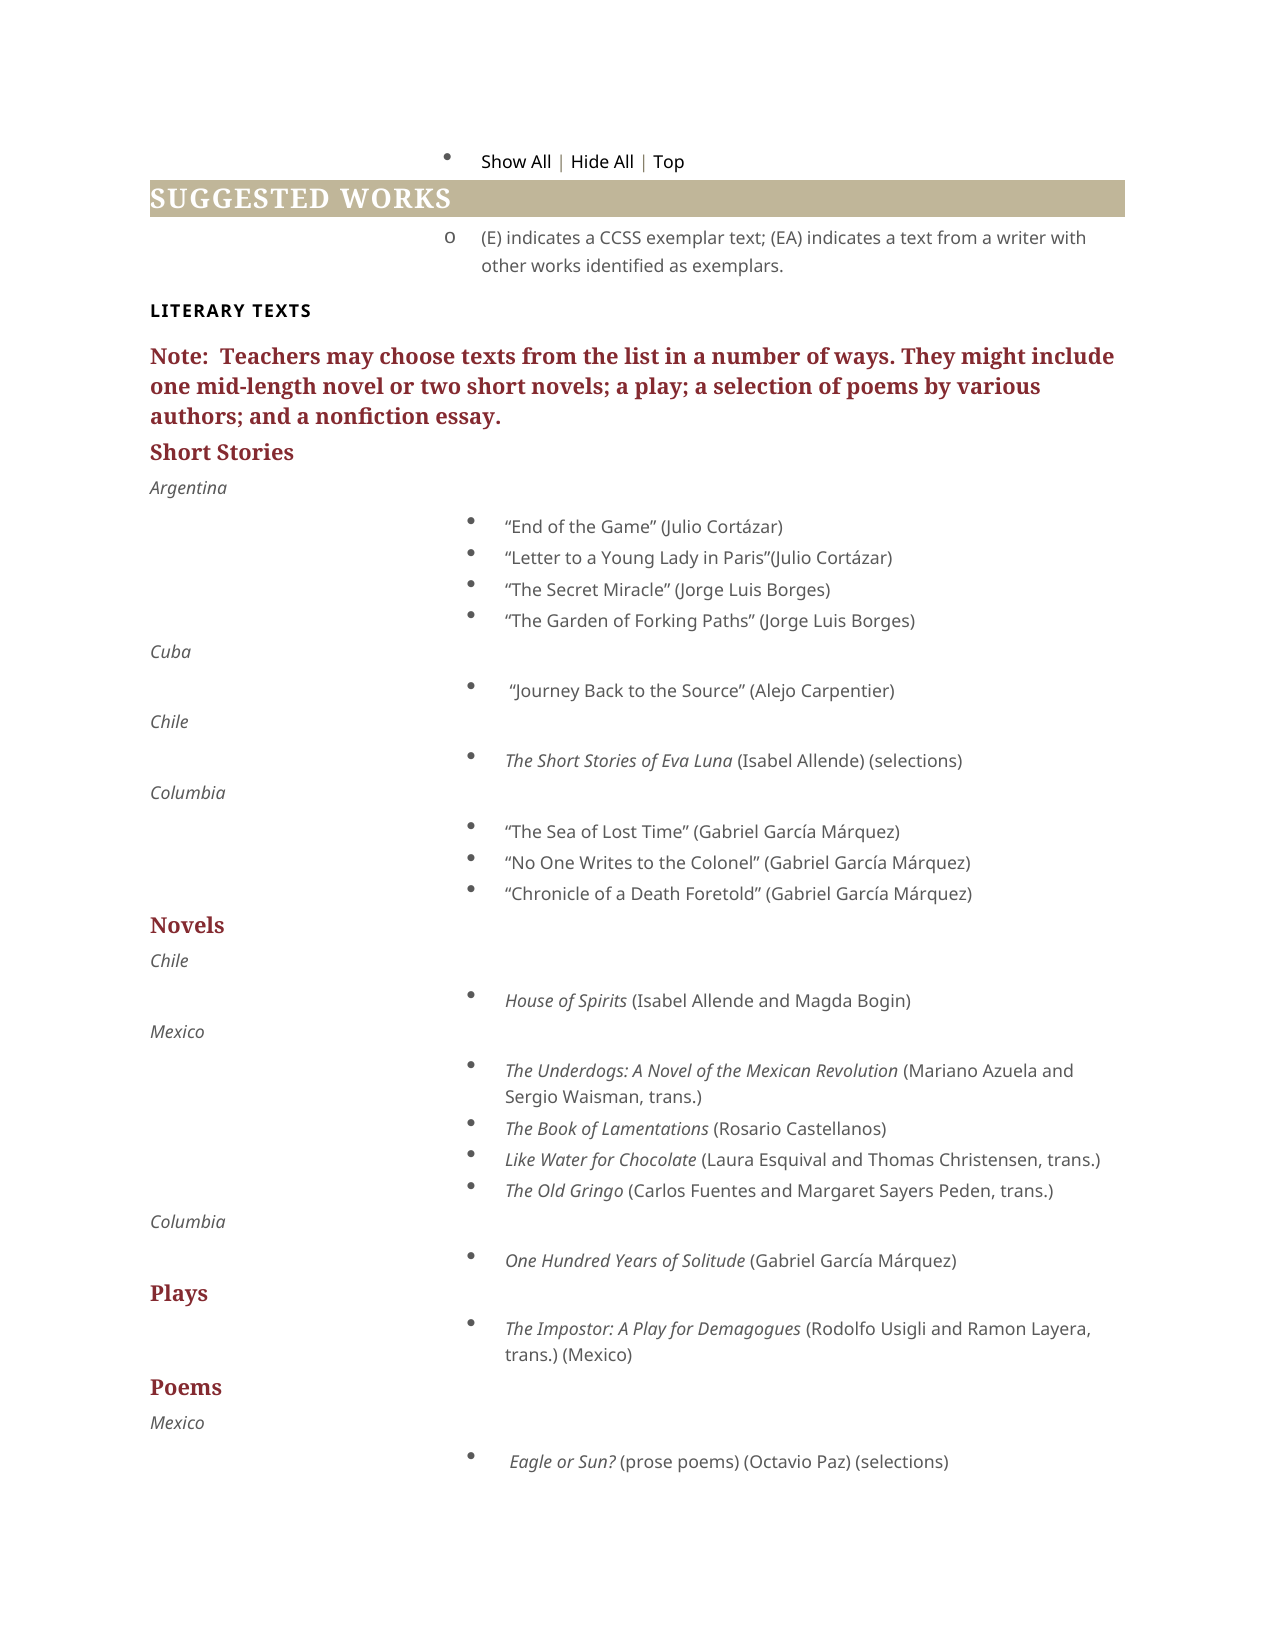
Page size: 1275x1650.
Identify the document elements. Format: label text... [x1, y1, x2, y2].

list The Underdogs: A Novel of the Mexican Revolution (Mariano Azuela and Sergio Waisman, trans.) [467, 1056, 1125, 1109]
text Short Stories [150, 437, 1125, 467]
list The Book of Lamentations (Rosario Castellanos) [467, 1114, 1125, 1140]
text Mexico [150, 1017, 1125, 1043]
list The Old Gringo (Carlos Fuentes and Margaret Sayers Peden, trans.) [467, 1176, 1125, 1203]
list Eagle or Sun? (prose poems) (Octavio Paz) (selections) [467, 1447, 1125, 1473]
text Mexico [150, 1408, 1125, 1434]
list Show All | Hide All | Top [444, 150, 1125, 180]
list “The Sea of Lost Time” (Gabriel García Márquez) [467, 817, 1125, 843]
text Literary Texts [150, 298, 1125, 323]
list The Short Stories of Eva Luna (Isabel Allende) (selections) [467, 746, 1125, 773]
list Like Water for Chocolate (Laura Esquival and Thomas Christensen, trans.) [467, 1145, 1125, 1172]
text Chile [150, 707, 1125, 734]
text Chile [150, 947, 1125, 973]
list “End of the Game” (Julio Cortázar) [467, 512, 1125, 539]
text Argentina [150, 473, 1125, 499]
text Novels [150, 911, 1125, 940]
list One Hundred Years of Solitude (Gabriel García Márquez) [467, 1247, 1125, 1273]
list “Chronicle of a Death Foretold” (Gabriel García Márquez) [467, 879, 1125, 906]
list (E) indicates a CCSS exemplar text; (EA) indicates a text from a writer with other works identified as exemplars. [444, 224, 1125, 278]
text Suggested Works [150, 180, 1125, 217]
text Note: Teachers may choose texts from the list in a number of ways. They might include one mid-length novel or two short novels; a play; a selection of poems by various authors; and a nonfiction essay. [150, 341, 1125, 431]
list The Impostor: A Play for Demagogues (Rodolfo Usigli and Ramon Layera, trans.) (Mexico) [467, 1314, 1125, 1367]
list “The Garden of Forking Paths” (Jorge Luis Borges) [467, 606, 1125, 632]
text Poems [150, 1372, 1125, 1401]
list House of Spirits (Isabel Allende and Magda Bogin) [467, 986, 1125, 1012]
text Cuba [150, 637, 1125, 664]
text Columbia [150, 778, 1125, 804]
text Plays [150, 1278, 1125, 1308]
list “Letter to a Young Lady in Paris”(Julio Cortázar) [467, 543, 1125, 570]
text Columbia [150, 1207, 1125, 1234]
list “The Secret Miracle” (Jorge Luis Borges) [467, 574, 1125, 601]
list “Journey Back to the Source” (Alejo Carpentier) [467, 676, 1125, 703]
list “No One Writes to the Colonel” (Gabriel García Márquez) [467, 848, 1125, 874]
